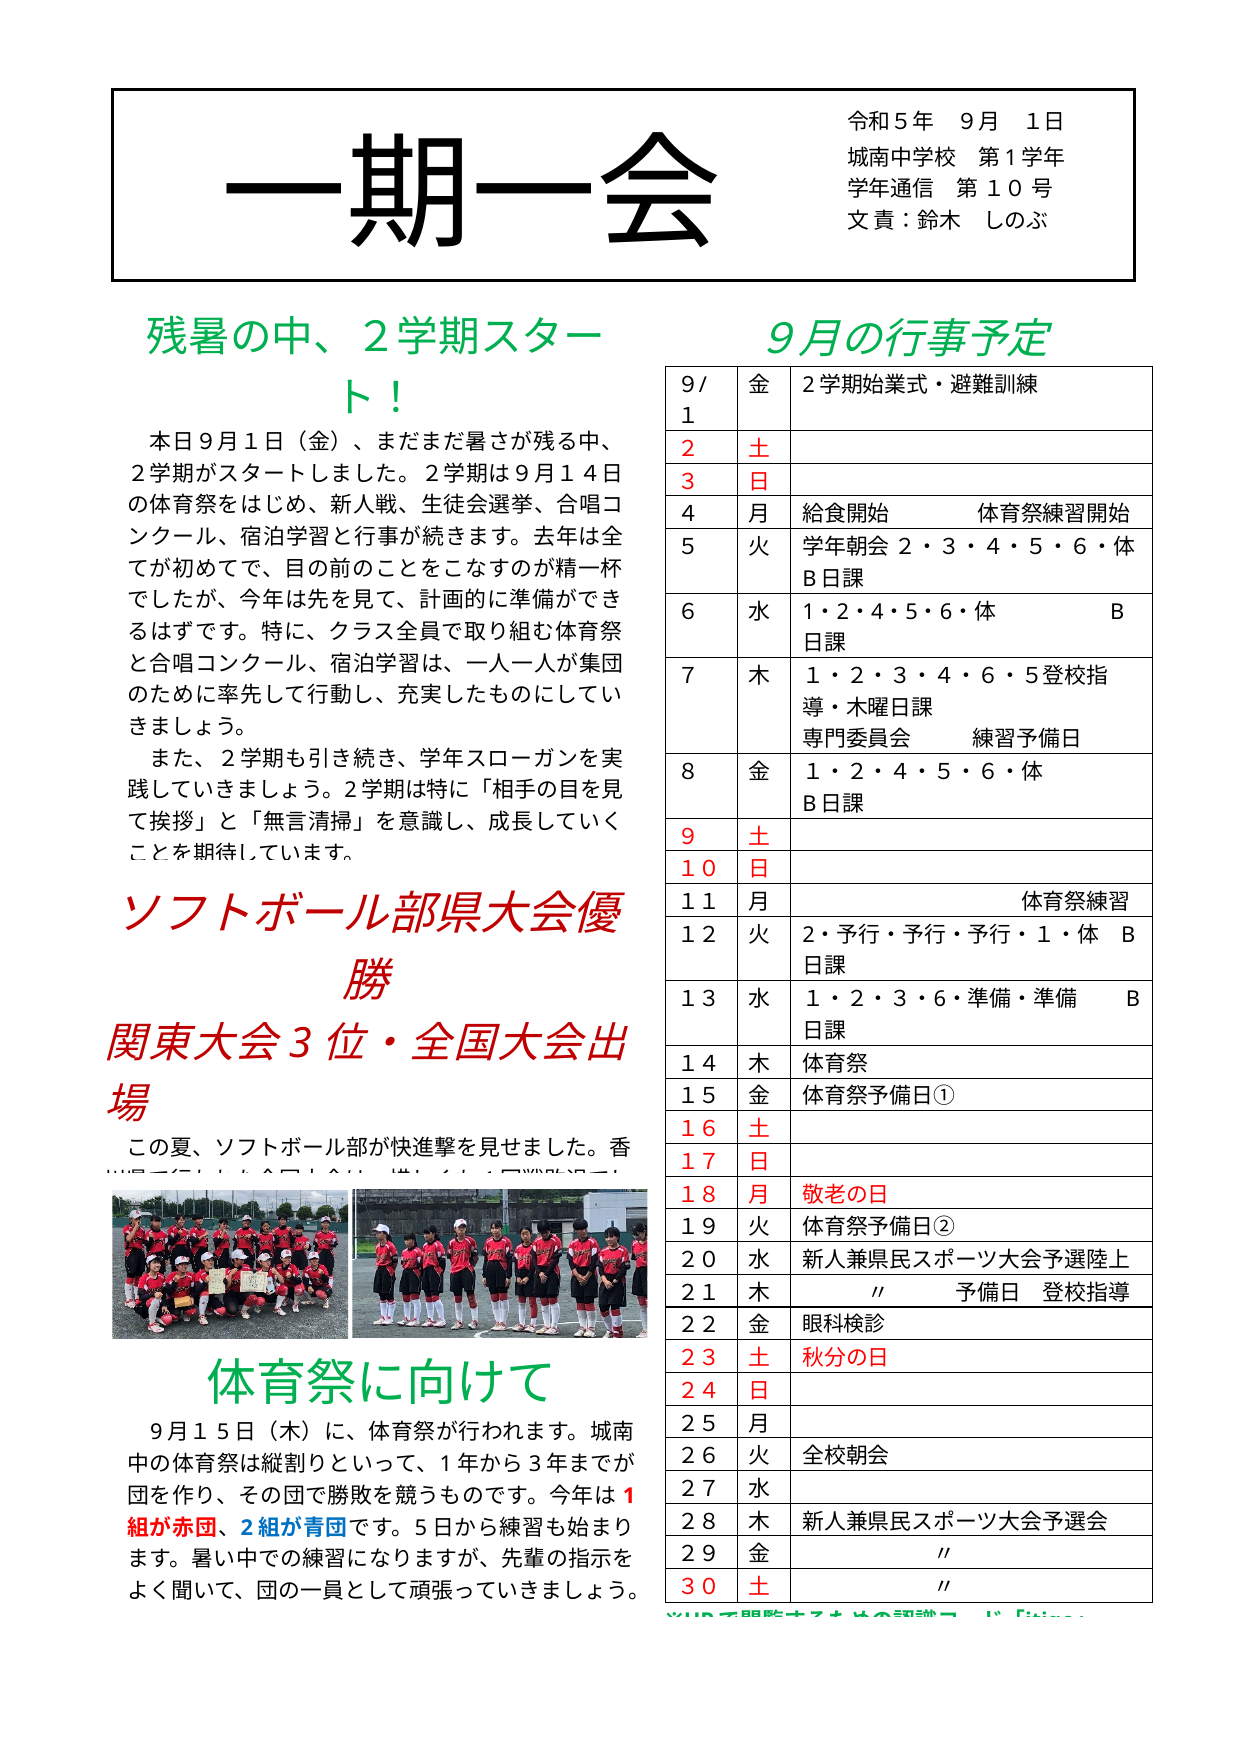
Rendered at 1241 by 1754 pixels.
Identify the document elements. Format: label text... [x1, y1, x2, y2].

text 一期一会 [114, 91, 1128, 277]
picture [352, 1189, 648, 1338]
picture [112, 1190, 349, 1339]
